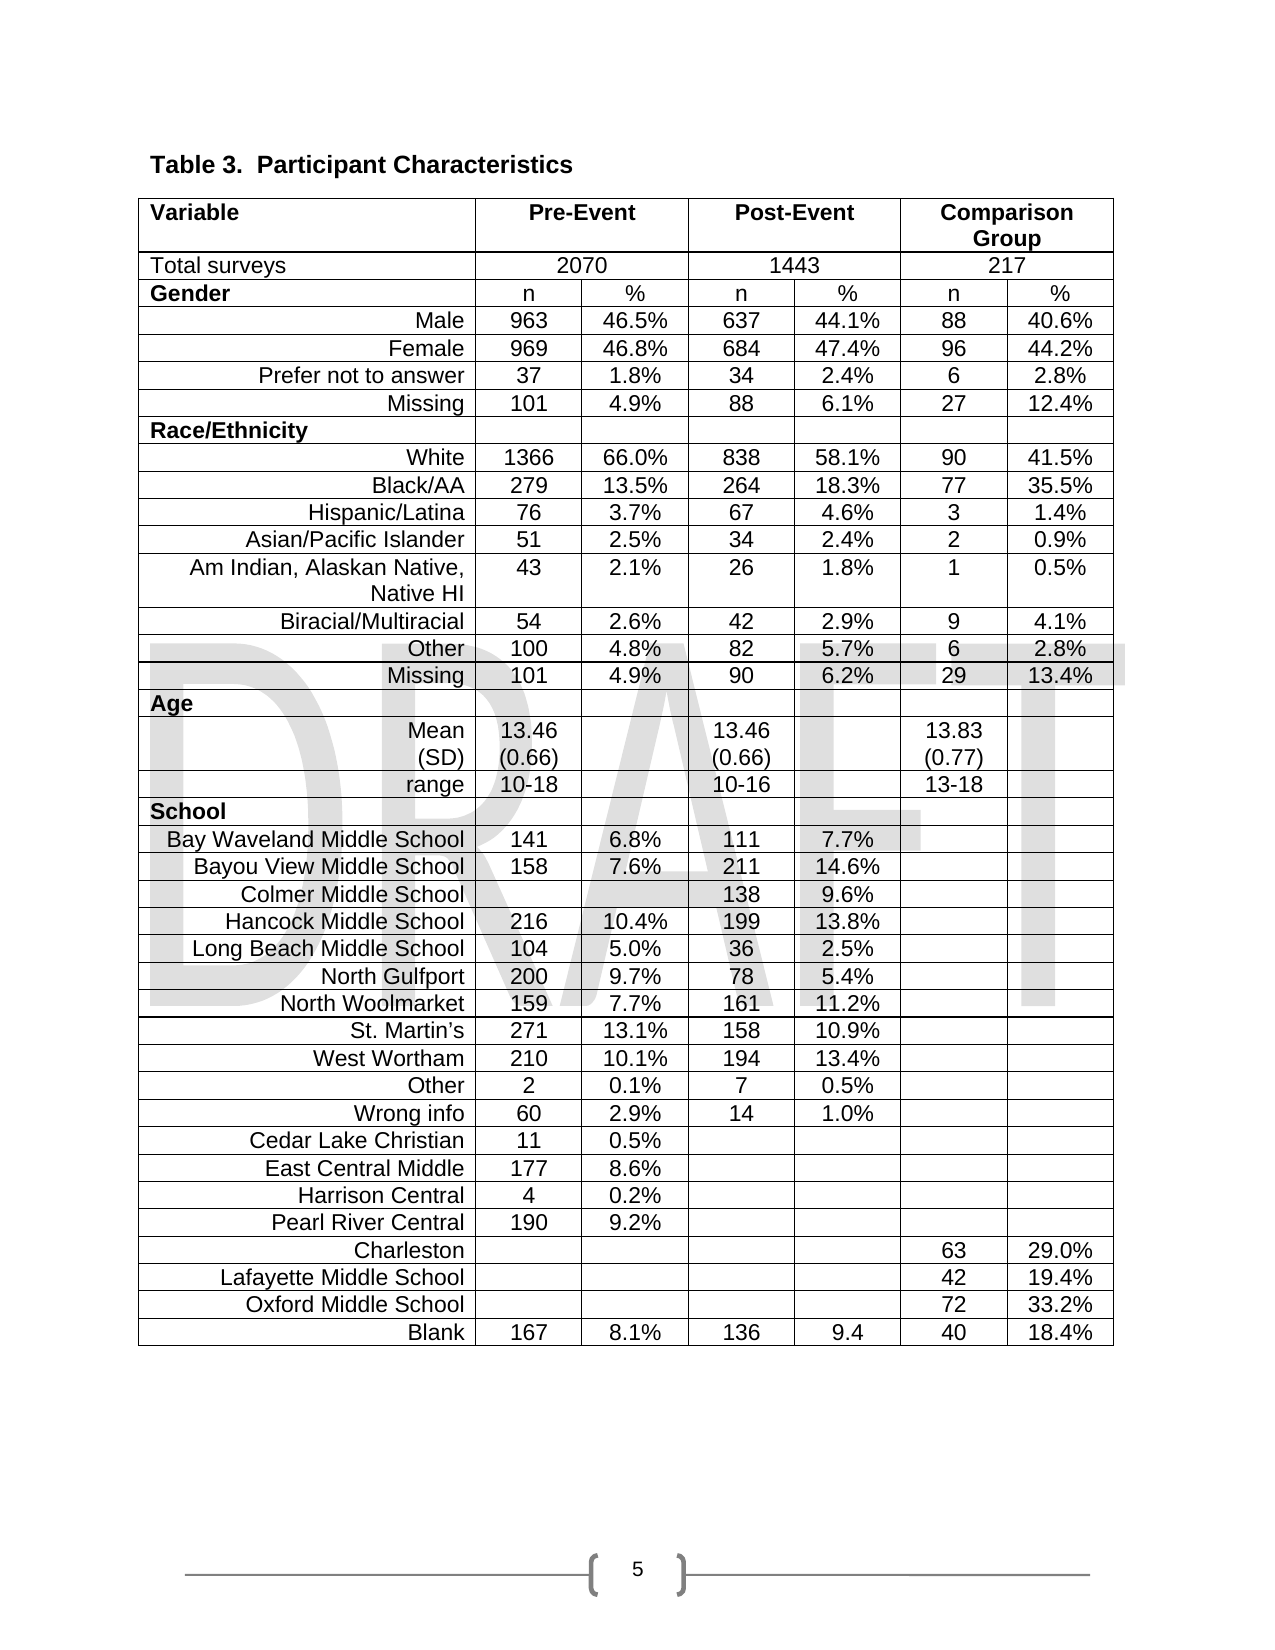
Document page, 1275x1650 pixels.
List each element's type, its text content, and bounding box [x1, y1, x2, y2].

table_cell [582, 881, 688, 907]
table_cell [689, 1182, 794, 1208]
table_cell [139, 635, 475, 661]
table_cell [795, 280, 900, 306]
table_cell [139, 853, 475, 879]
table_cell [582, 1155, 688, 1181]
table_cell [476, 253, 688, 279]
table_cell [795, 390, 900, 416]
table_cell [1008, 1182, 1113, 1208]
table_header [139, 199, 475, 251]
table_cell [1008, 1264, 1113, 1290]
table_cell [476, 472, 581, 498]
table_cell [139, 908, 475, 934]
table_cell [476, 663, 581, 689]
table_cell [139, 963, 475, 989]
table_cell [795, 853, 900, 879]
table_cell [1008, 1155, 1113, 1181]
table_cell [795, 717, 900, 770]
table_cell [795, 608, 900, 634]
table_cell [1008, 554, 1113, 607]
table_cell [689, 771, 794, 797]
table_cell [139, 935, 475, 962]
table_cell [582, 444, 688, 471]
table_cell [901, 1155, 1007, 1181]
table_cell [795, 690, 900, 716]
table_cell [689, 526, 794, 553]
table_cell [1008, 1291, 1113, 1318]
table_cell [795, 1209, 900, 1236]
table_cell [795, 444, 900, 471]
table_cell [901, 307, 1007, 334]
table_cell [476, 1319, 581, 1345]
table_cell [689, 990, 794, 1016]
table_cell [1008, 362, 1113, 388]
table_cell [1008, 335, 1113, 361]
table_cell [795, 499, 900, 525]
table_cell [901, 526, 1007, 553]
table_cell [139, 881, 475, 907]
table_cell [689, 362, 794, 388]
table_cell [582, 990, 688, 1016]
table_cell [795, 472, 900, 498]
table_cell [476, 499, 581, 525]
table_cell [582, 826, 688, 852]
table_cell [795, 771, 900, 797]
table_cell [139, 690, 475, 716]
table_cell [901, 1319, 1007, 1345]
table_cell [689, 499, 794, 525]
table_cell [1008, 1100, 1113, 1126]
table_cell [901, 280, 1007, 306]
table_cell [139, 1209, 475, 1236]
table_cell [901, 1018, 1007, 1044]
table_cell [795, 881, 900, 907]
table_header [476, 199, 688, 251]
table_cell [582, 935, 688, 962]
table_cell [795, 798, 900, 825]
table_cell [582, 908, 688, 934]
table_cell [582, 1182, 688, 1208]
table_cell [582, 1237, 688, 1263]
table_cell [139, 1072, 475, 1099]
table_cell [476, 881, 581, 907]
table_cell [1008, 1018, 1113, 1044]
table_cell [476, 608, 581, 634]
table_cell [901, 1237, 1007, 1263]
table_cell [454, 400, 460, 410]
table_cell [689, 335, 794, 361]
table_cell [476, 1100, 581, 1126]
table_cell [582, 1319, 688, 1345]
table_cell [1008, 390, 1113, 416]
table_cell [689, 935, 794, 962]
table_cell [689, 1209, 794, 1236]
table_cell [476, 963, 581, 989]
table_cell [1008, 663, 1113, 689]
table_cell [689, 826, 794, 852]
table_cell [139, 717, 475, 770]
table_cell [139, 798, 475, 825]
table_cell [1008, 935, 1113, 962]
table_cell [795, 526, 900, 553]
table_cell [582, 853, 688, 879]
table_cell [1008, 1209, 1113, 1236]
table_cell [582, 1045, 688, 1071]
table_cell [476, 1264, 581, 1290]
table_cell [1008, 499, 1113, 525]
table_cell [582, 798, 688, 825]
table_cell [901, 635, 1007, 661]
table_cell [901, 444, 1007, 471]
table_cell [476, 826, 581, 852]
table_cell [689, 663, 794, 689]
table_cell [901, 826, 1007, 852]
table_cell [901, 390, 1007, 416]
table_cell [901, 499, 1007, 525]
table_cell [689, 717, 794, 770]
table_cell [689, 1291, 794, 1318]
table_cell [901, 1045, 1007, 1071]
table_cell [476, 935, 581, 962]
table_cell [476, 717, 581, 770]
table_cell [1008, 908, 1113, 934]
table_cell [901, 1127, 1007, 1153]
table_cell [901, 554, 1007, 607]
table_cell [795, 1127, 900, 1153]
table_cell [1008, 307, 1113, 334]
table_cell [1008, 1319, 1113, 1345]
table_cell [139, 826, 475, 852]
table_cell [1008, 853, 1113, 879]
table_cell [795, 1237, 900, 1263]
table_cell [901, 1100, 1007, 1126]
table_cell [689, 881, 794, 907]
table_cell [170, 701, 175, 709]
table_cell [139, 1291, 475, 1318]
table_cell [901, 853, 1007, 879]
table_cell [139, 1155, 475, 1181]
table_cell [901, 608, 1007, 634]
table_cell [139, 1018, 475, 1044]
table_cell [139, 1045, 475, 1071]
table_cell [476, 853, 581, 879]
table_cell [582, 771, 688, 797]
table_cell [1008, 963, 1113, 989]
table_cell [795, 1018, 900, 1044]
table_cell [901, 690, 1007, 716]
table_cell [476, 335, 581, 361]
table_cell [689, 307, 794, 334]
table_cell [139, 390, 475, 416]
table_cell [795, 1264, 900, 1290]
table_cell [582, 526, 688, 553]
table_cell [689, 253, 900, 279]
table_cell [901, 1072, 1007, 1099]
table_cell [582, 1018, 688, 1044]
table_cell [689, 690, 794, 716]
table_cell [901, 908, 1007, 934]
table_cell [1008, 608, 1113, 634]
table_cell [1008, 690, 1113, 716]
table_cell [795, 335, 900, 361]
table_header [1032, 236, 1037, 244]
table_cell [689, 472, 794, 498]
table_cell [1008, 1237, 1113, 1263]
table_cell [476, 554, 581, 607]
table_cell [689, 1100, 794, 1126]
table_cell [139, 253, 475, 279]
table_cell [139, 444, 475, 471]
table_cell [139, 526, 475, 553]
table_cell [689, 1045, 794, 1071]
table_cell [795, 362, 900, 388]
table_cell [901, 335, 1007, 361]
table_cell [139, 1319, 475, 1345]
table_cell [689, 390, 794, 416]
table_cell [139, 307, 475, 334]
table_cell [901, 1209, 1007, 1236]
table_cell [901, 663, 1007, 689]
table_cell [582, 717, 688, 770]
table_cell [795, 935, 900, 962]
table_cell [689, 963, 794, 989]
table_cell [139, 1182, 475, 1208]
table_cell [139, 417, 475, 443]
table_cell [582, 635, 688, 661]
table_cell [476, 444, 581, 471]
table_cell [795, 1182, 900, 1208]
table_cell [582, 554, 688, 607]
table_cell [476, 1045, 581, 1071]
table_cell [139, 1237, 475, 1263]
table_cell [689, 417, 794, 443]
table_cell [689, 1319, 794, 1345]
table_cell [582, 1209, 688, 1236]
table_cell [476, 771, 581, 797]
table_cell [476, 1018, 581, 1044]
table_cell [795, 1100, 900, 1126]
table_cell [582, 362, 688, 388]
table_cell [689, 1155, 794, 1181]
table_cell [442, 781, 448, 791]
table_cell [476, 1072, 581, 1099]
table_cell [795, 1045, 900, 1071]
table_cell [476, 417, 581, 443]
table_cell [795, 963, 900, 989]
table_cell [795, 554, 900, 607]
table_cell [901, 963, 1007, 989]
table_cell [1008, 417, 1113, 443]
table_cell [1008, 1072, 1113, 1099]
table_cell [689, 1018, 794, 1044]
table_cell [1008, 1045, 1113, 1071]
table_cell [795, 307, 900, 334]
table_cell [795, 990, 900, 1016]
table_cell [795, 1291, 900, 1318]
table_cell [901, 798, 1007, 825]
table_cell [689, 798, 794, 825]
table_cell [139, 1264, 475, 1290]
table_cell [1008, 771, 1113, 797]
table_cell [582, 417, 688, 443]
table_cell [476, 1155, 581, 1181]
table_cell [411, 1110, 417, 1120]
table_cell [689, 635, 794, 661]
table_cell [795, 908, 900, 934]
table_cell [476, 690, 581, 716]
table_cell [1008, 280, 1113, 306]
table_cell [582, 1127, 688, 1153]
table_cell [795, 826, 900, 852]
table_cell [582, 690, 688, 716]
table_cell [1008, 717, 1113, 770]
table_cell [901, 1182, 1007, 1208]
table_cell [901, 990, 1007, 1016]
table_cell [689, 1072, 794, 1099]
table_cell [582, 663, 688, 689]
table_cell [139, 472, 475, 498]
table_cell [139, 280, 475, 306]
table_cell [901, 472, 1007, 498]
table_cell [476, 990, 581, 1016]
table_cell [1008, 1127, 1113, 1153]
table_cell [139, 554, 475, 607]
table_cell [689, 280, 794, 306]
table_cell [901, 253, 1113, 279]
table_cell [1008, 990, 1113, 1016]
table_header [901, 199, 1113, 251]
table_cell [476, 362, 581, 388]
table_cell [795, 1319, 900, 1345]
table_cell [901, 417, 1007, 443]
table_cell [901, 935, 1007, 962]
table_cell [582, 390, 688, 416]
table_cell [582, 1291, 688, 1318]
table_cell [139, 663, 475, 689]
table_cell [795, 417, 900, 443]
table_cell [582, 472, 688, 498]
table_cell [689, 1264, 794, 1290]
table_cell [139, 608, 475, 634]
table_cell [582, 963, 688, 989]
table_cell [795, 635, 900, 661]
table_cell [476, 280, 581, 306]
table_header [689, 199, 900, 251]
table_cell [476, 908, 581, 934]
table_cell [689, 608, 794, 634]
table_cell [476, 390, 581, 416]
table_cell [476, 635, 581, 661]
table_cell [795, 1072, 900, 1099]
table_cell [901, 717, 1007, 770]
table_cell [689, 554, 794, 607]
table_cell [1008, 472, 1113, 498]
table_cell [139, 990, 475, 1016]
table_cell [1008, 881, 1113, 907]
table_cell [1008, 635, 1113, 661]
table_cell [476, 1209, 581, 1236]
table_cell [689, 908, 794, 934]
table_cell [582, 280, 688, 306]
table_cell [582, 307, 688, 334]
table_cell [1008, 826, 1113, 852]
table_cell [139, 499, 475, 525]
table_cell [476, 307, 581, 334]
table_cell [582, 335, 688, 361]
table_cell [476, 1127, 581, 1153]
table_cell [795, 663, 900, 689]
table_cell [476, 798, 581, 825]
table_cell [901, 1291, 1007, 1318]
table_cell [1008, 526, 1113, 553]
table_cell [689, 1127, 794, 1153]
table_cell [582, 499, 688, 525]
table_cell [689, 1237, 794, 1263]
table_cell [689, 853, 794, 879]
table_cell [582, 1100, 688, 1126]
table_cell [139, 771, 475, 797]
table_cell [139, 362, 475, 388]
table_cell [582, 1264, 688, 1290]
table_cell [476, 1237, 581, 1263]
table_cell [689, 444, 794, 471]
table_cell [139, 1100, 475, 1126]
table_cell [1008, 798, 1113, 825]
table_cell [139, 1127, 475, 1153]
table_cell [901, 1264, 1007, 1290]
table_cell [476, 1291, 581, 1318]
text Table 3. Participant Characteristics [150, 150, 1125, 179]
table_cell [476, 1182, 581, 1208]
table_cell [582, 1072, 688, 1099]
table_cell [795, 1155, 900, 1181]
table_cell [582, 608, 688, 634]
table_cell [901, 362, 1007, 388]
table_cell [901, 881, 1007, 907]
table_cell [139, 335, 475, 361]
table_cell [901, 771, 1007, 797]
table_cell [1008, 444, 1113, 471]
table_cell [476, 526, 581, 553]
